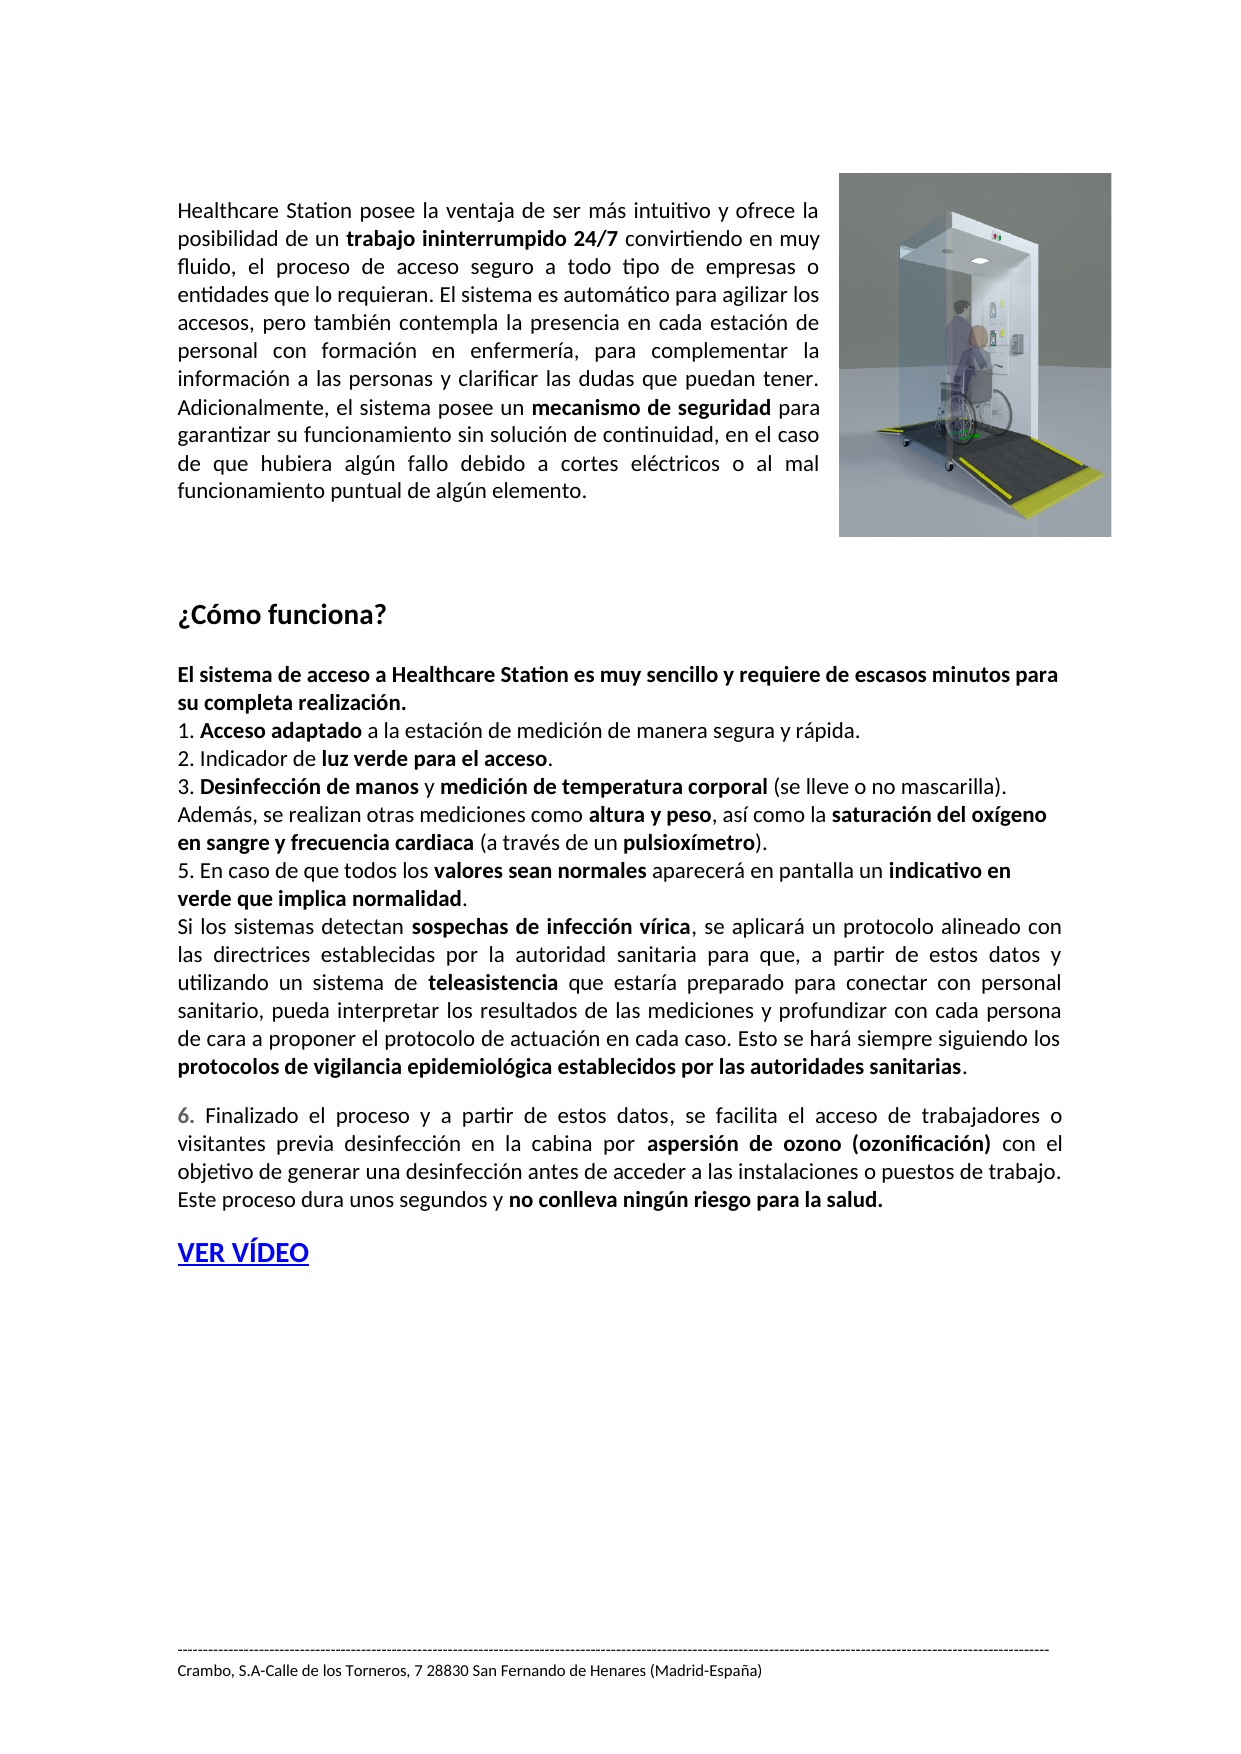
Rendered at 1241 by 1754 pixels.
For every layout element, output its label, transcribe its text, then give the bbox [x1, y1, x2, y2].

text 5. En caso de que todos los valores sean normales aparecerá en pantalla un indicativo en verde que implica normalidad. [177, 856, 1063, 912]
picture [839, 173, 1112, 537]
text 6. Finalizado el proceso y a partir de estos datos, se facilita el acceso de trabajadores o visitantes previa desinfección en la cabina por aspersión de ozono (ozonificación) con el objetivo de generar una desinfección antes de acceder a las instalaciones o puestos de trabajo. Este proceso dura unos segundos y no conlleva ningún riesgo para la salud. [177, 1101, 1063, 1213]
text ¿Cómo funciona? [177, 596, 1063, 632]
text Si los sistemas detectan sospechas de infección vírica, se aplicará un protocolo alineado con las directrices establecidas por la autoridad sanitaria para que, a partir de estos datos y utilizando un sistema de teleasistencia que estaría preparado para conectar con personal sanitario, pueda interpretar los resultados de las mediciones y profundizar con cada persona de cara a proponer el protocolo de actuación en cada caso. Esto se hará siempre siguiendo los protocolos de vigilancia epidemiológica establecidos por las autoridades sanitarias. [177, 912, 1063, 1080]
text 3. Desinfección de manos y medición de temperatura corporal (se lleve o no mascarilla). Además, se realizan otras mediciones como altura y peso, así como la saturación del oxígeno en sangre y frecuencia cardiaca (a través de un pulsioxímetro). [177, 772, 1063, 856]
text 1. Acceso adaptado a la estación de medición de manera segura y rápida. [177, 716, 1063, 744]
text Healthcare Station posee la ventaja de ser más intuitivo y ofrece la posibilidad de un trabajo ininterrumpido 24/7 convirtiendo en muy fluido, el proceso de acceso seguro a todo tipo de empresas o entidades que lo requieran. El sistema es automático para agilizar los accesos, pero también contempla la presencia en cada estación de personal con formación en enfermería, para complementar la información a las personas y clarificar las dudas que puedan tener. Adicionalmente, el sistema posee un mecanismo de seguridad para garantizar su funcionamiento sin solución de continuidad, en el caso de que hubiera algún fallo debido a cortes eléctricos o al mal funcionamiento puntual de algún elemento. [177, 196, 839, 505]
text VER VÍDEO [177, 1234, 1063, 1270]
text 2. Indicador de luz verde para el acceso. [177, 744, 1063, 772]
text El sistema de acceso a Healthcare Station es muy sencillo y requiere de escasos minutos para su completa realización. [177, 660, 1063, 716]
